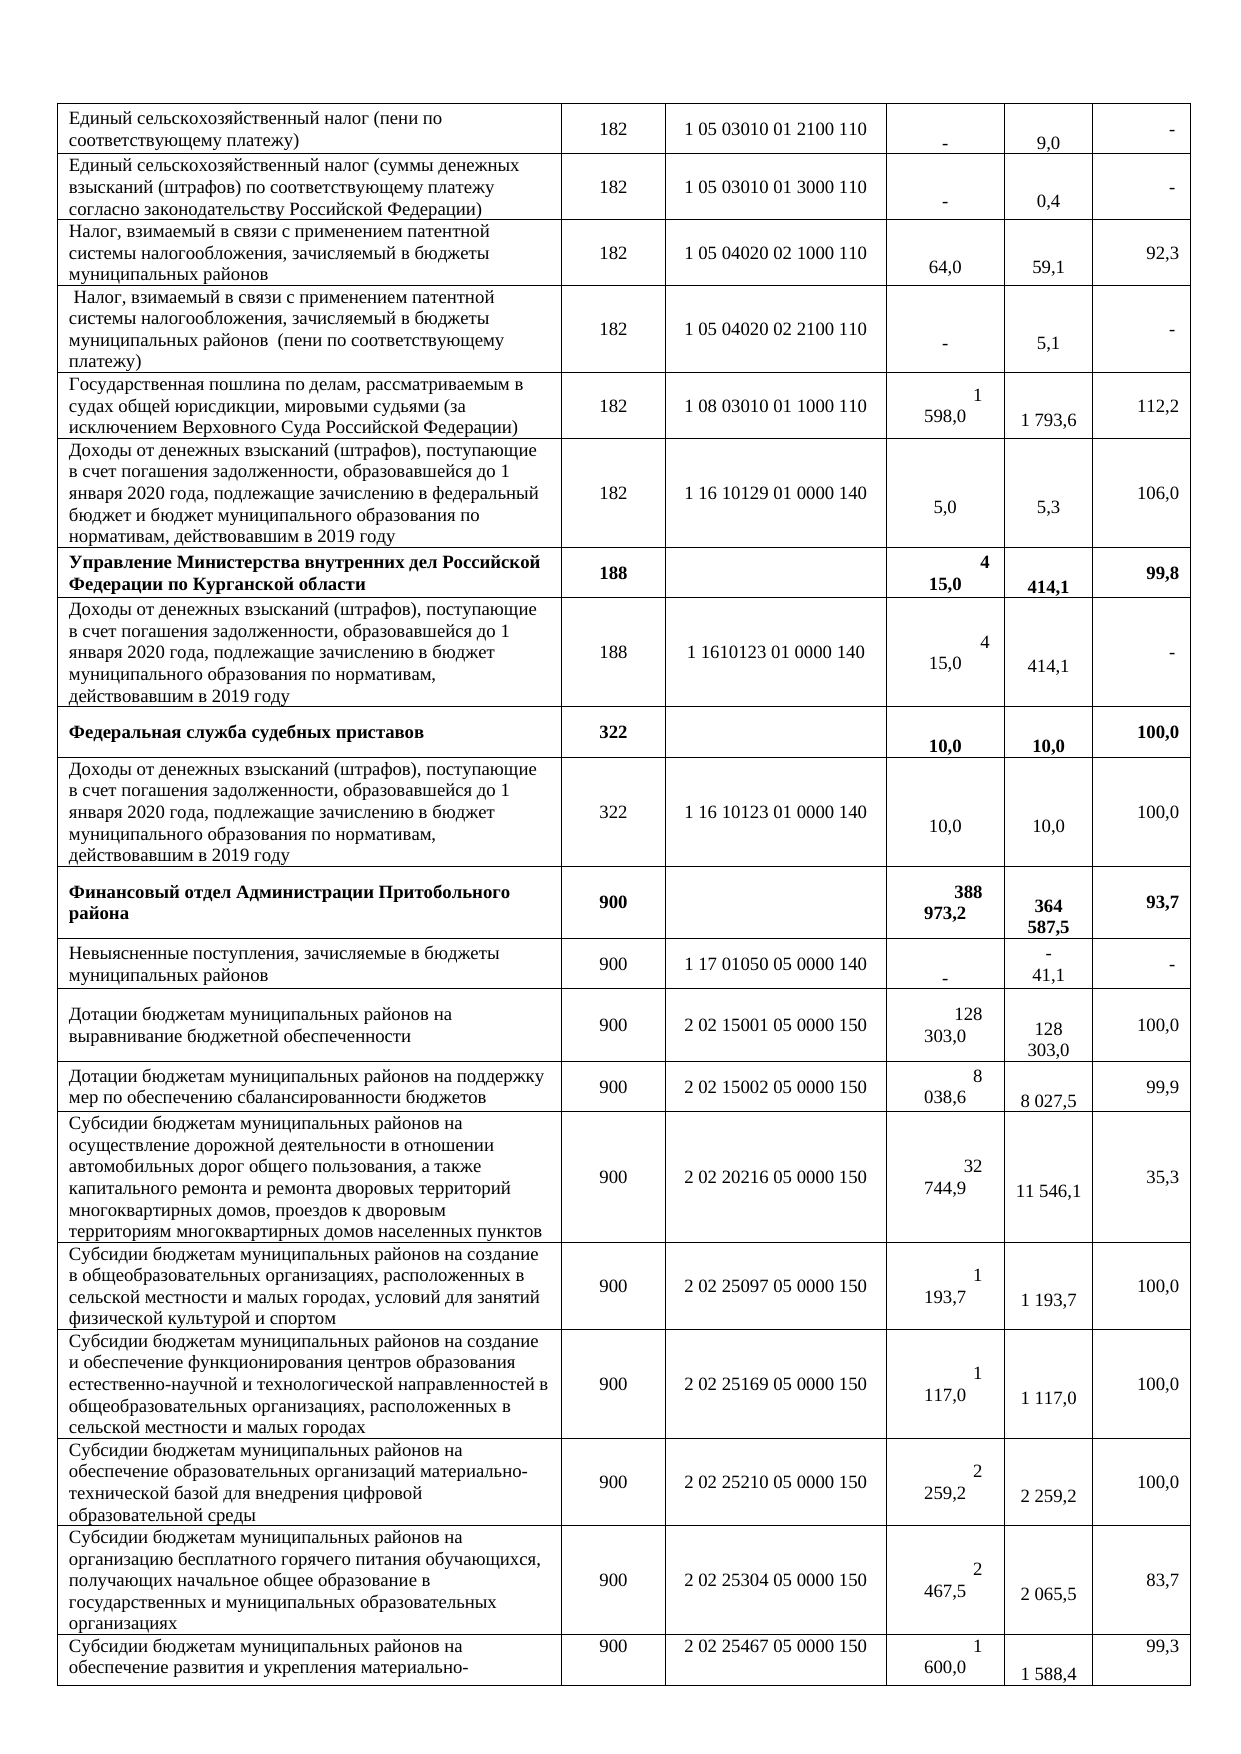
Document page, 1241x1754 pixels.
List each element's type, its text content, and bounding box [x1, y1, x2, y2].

table_cell 100,0 [1093, 1439, 1190, 1525]
table_cell 112,2 [1093, 373, 1190, 438]
table_cell 2 02 25210 05 0000 150 [666, 1439, 886, 1525]
table_cell Субсидии бюджетам муниципальных районов на обеспечение образовательных организаций материально-технической базой для внедрения цифровой образовательной среды [58, 1439, 561, 1525]
table_cell 100,0 [1093, 989, 1190, 1061]
table_cell Налог, взимаемый в связи с применением патентной системы налогообложения, зачисляемый в бюджеты муниципальных районов (пени по соответствующему платежу) [58, 286, 561, 372]
table_cell 106,0 [1093, 439, 1190, 547]
table_cell 182 [562, 286, 665, 372]
table_cell 128 303,0 [887, 989, 1004, 1061]
table_cell 1 193,7 [887, 1243, 1004, 1329]
table_cell 2 02 25304 05 0000 150 [666, 1526, 886, 1634]
table_cell 99,9 [1093, 1062, 1190, 1111]
table_cell 10,0 [1005, 707, 1092, 757]
table_cell 2 02 25169 05 0000 150 [666, 1330, 886, 1438]
table_cell 1 17 01050 05 0000 140 [666, 939, 886, 988]
table_cell [666, 548, 886, 597]
table_cell 10,0 [887, 758, 1004, 866]
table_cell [58, 1635, 561, 1684]
table_cell 100,0 [1093, 758, 1190, 866]
table_cell 2 02 15002 05 0000 150 [666, 1062, 886, 1111]
table_cell 1 16 10123 01 0000 140 [666, 758, 886, 866]
table_cell 415,0 [887, 598, 1004, 706]
table_cell 2 02 15001 05 0000 150 [666, 989, 886, 1061]
table_cell 35,3 [1093, 1112, 1190, 1242]
table_cell 900 [562, 1526, 665, 1634]
table_cell [666, 867, 886, 938]
table_cell 5,1 [1005, 286, 1092, 372]
table_cell 1 600,0 [887, 1635, 1004, 1684]
table_cell 322 [562, 758, 665, 866]
table_cell 5,3 [1005, 439, 1092, 547]
table_cell 182 [562, 154, 665, 219]
table_cell 99,8 [1093, 548, 1190, 597]
table_cell 2 467,5 [887, 1526, 1004, 1634]
table_cell Налог, взимаемый в связи с применением патентной системы налогообложения, зачисляемый в бюджеты муниципальных районов [58, 220, 561, 285]
table_cell Субсидии бюджетам муниципальных районов на осуществление дорожной деятельности в отношении автомобильных дорог общего пользования, а также капитального ремонта и ремонта дворовых территорий многоквартирных домов, проездов к дворовым территориям многоквартирных домов населенных пунктов [58, 1112, 561, 1242]
table_cell 10,0 [887, 707, 1004, 757]
table_cell 64,0 [887, 220, 1004, 285]
table_cell 1 05 03010 01 2100 110 [666, 104, 886, 153]
table_cell 182 [562, 104, 665, 153]
table_cell 1 598,0 [887, 373, 1004, 438]
table_cell 900 [562, 1330, 665, 1438]
table_cell - [1093, 598, 1190, 706]
table_cell 388 973,2 [887, 867, 1004, 938]
table_cell Государственная пошлина по делам, рассматриваемым в судах общей юрисдикции, мировыми судьями (за исключением Верховного Суда Российской Федерации) [58, 373, 561, 438]
table_cell 0,4 [1005, 154, 1092, 219]
table_cell - [887, 104, 1004, 153]
table_cell 59,1 [1005, 220, 1092, 285]
table_cell Субсидии бюджетам муниципальных районов на организацию бесплатного горячего питания обучающихся, получающих начальное общее образование в государственных и муниципальных образовательных организациях [58, 1526, 561, 1634]
table_cell - [1093, 286, 1190, 372]
table_cell 1 1610123 01 0000 140 [666, 598, 886, 706]
table_cell 1 05 03010 01 3000 110 [666, 154, 886, 219]
table_cell 2 02 25097 05 0000 150 [666, 1243, 886, 1329]
table_cell [666, 707, 886, 757]
table_cell - [887, 939, 1004, 988]
table_cell 2 065,5 [1005, 1526, 1092, 1634]
table_cell 128 303,0 [1005, 989, 1092, 1061]
table_cell 1 117,0 [1005, 1330, 1092, 1438]
table_cell 2 02 20216 05 0000 150 [666, 1112, 886, 1242]
table_cell - [887, 286, 1004, 372]
table_cell 99,3 [1093, 1635, 1190, 1684]
table_cell 182 [562, 439, 665, 547]
table_cell 182 [562, 373, 665, 438]
table_cell 414,1 [1005, 598, 1092, 706]
table_cell 10,0 [1005, 758, 1092, 866]
table_cell 900 [562, 1112, 665, 1242]
table_cell 900 [562, 989, 665, 1061]
table_cell 2 259,2 [1005, 1439, 1092, 1525]
table_cell Управление Министерства внутренних дел Российской Федерации по Курганской области [58, 548, 561, 597]
table_cell 92,3 [1093, 220, 1190, 285]
table_cell 1 05 04020 02 2100 110 [666, 286, 886, 372]
table_cell 1 588,4 [1005, 1635, 1092, 1684]
table_cell 182 [562, 220, 665, 285]
table_cell 8 027,5 [1005, 1062, 1092, 1111]
table_cell 83,7 [1093, 1526, 1190, 1634]
table_cell 93,7 [1093, 867, 1190, 938]
table_cell 100,0 [1093, 707, 1190, 757]
table_cell 1 117,0 [887, 1330, 1004, 1438]
table_cell Единый сельскохозяйственный налог (суммы денежных взысканий (штрафов) по соответствующему платежу согласно законодательству Российской Федерации) [58, 154, 561, 219]
table_cell Единый сельскохозяйственный налог (пени по соответствующему платежу) [58, 104, 561, 153]
table_cell 900 [562, 867, 665, 938]
table_cell Невыясненные поступления, зачисляемые в бюджеты муниципальных районов [58, 939, 561, 988]
table_cell 414,1 [1005, 548, 1092, 597]
table_cell 32 744,9 [887, 1112, 1004, 1242]
table_cell 364 587,5 [1005, 867, 1092, 938]
table_cell Дотации бюджетам муниципальных районов на выравнивание бюджетной обеспеченности [58, 989, 561, 1061]
table_cell 900 [562, 939, 665, 988]
table_cell 100,0 [1093, 1243, 1190, 1329]
table_cell - 41,1 [1005, 939, 1092, 988]
table_cell Доходы от денежных взысканий (штрафов), поступающие в счет погашения задолженности, образовавшейся до 1 января 2020 года, подлежащие зачислению в бюджет муниципального образования по нормативам, действовавшим в 2019 году [58, 598, 561, 706]
table_cell 188 [562, 548, 665, 597]
table_cell Доходы от денежных взысканий (штрафов), поступающие в счет погашения задолженности, образовавшейся до 1 января 2020 года, подлежащие зачислению в федеральный бюджет и бюджет муниципального образования по нормативам, действовавшим в 2019 году [58, 439, 561, 547]
table_cell 2 259,2 [887, 1439, 1004, 1525]
table_cell 900 [562, 1243, 665, 1329]
table_cell - [1093, 939, 1190, 988]
table_cell 900 [562, 1062, 665, 1111]
table_cell 1 16 10129 01 0000 140 [666, 439, 886, 547]
table_cell 9,0 [1005, 104, 1092, 153]
table_cell Дотации бюджетам муниципальных районов на поддержку мер по обеспечению сбалансированности бюджетов [58, 1062, 561, 1111]
table_cell 900 [562, 1635, 665, 1684]
table_cell 5,0 [887, 439, 1004, 547]
table_cell 1 193,7 [1005, 1243, 1092, 1329]
table_cell 1 08 03010 01 1000 110 [666, 373, 886, 438]
table_cell Федеральная служба судебных приставов [58, 707, 561, 757]
table_cell - [887, 154, 1004, 219]
table_cell 1 05 04020 02 1000 110 [666, 220, 886, 285]
table_cell 900 [562, 1439, 665, 1525]
table_cell 322 [562, 707, 665, 757]
table_cell 1 793,6 [1005, 373, 1092, 438]
table_cell 8 038,6 [887, 1062, 1004, 1111]
table_cell - [1093, 104, 1190, 153]
table_cell - [1093, 154, 1190, 219]
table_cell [666, 1635, 886, 1684]
table_cell Субсидии бюджетам муниципальных районов на создание в общеобразовательных организациях, расположенных в сельской местности и малых городах, условий для занятий физической культурой и спортом [58, 1243, 561, 1329]
table_cell 415,0 [887, 548, 1004, 597]
table_cell Финансовый отдел Администрации Притобольного района [58, 867, 561, 938]
table_cell 188 [562, 598, 665, 706]
table_cell Субсидии бюджетам муниципальных районов на создание и обеспечение функционирования центров образования естественно-научной и технологической направленностей в общеобразовательных организациях, расположенных в сельской местности и малых городах [58, 1330, 561, 1438]
table_cell 100,0 [1093, 1330, 1190, 1438]
table_cell 11 546,1 [1005, 1112, 1092, 1242]
table_cell Доходы от денежных взысканий (штрафов), поступающие в счет погашения задолженности, образовавшейся до 1 января 2020 года, подлежащие зачислению в бюджет муниципального образования по нормативам, действовавшим в 2019 году [58, 758, 561, 866]
